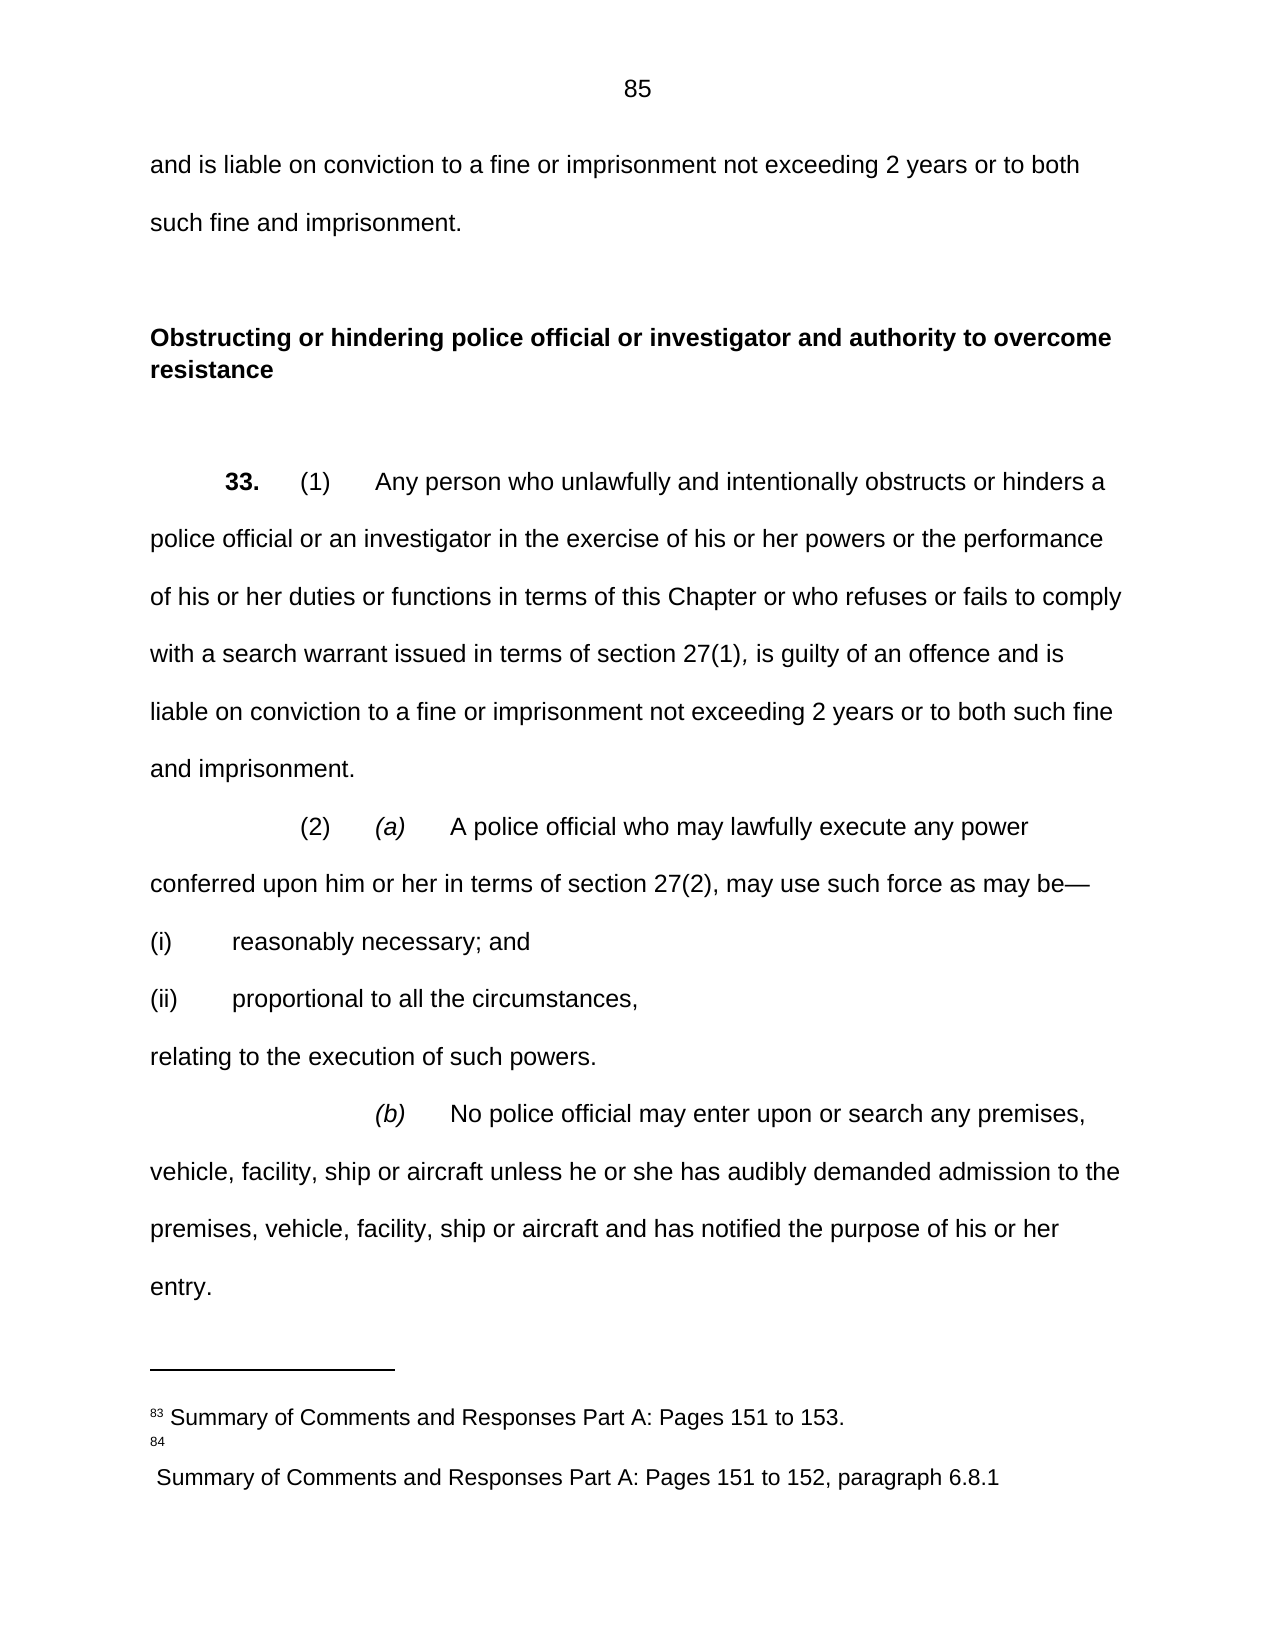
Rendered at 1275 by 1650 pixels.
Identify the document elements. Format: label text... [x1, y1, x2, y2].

text (2) An electronic communications service provider, financial institution or person who fails to comply with the provisions of subsection (1) is guilty of an offence and is liable on conviction to a fine or imprisonment not exceeding 2 years or to both such fine and imprisonment. [150, 150, 1125, 236]
text relating to the execution of such powers. [150, 1042, 1125, 1071]
text (i) reasonably necessary; and [150, 927, 1125, 956]
text Obstructing or hindering police official or investigator and authority to overcome resistance [150, 322, 1125, 384]
text (b) No police official may enter upon or search any premises, vehicle, facility, ship or aircraft unless he or she has audibly demanded admission to the premises, vehicle, facility, ship or aircraft and has notified the purpose of his or her entry. [150, 1099, 1125, 1301]
text 33. (1) Any person who unlawfully and intentionally obstructs or hinders a police official or an investigator in the exercise of his or her powers or the performance of his or her duties or functions in terms of this Chapter or who refuses or fails to comply with a search warrant issued in terms of section 27(1), is guilty of an offence and is liable on conviction to a fine or imprisonment not exceeding 2 years or to both such fine and imprisonment. [150, 467, 1125, 783]
text (ii) proportional to all the circumstances, [150, 984, 1125, 1013]
text (2) (a) A police official who may lawfully execute any power conferred upon him or her in terms of section 27(2), may use such force as may be— [150, 812, 1125, 898]
